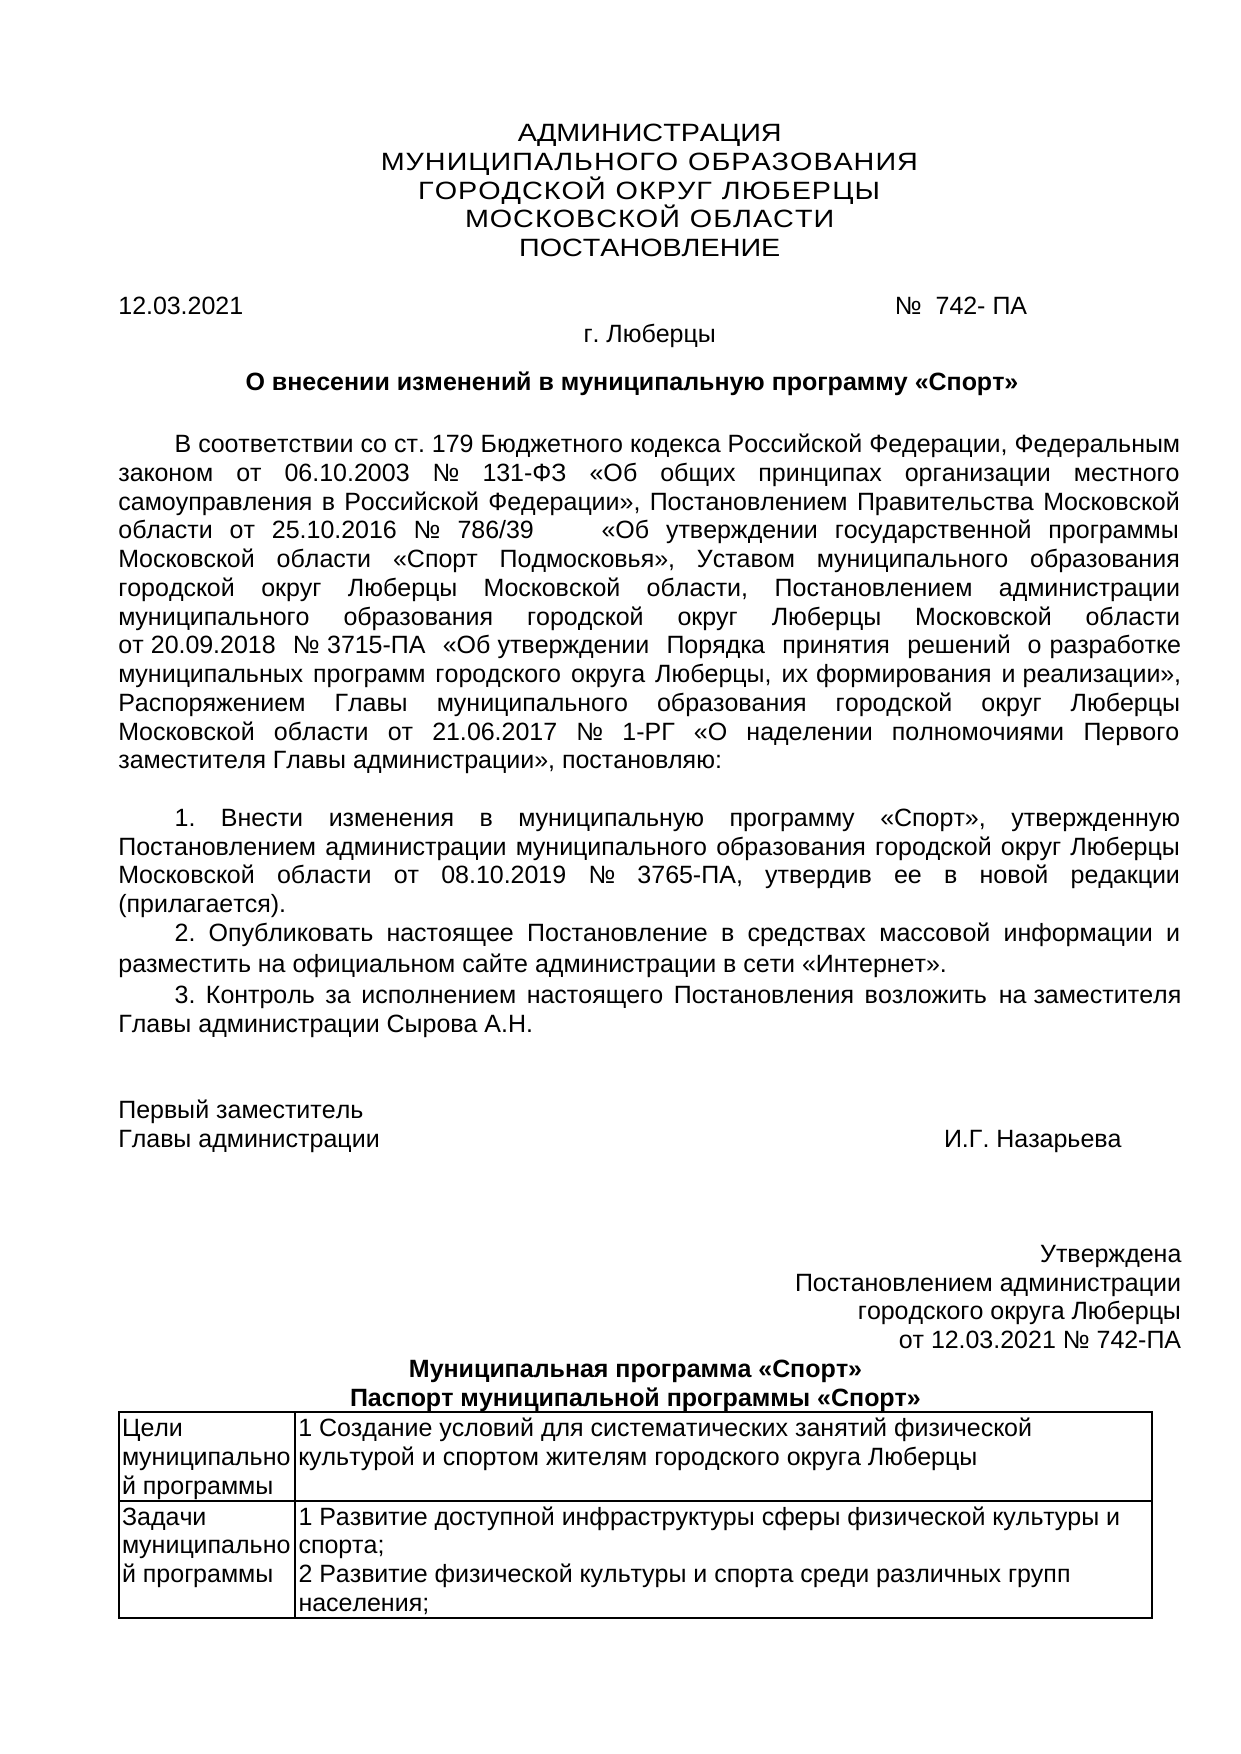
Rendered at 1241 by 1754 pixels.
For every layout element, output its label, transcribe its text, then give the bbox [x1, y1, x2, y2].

text 2. Опубликовать настоящее Постановление в средствах массовой информации и разместить на официальном сайте администрации в сети «Интернет». [118, 918, 1181, 978]
table_header Муниципальная программа «Спорт» Паспорт муниципальной программы «Спорт» [119, 1354, 1152, 1411]
text ГОРОДСКОЙ ОКРУГ ЛЮБЕРЦЫ МОСКОВСКОЙ ОБЛАСТИ [118, 176, 1181, 233]
text 1. Внести изменения в муниципальную программу «Спорт», утвержденную Постановлением администрации муниципального образования городской округ Люберцы Московской области от 08.10.2019 № 3765-ПА, утвердив ее в новой редакции (прилагается). [118, 803, 1181, 918]
text В соответствии со ст. 179 Бюджетного кодекса Российской Федерации, Федеральным законом от 06.10.2003 № 131-ФЗ «Об общих принципах организации местного самоуправления в Российской Федерации», Постановлением Правительства Московской области от 25.10.2016 № 786/39 «Об утверждении государственной программы Московской области «Спорт Подмосковья», Уставом муниципального образования городской округ Люберцы Московской области, Постановлением администрации муниципального образования городской округ Люберцы Московской области от 20.09.2018 № 3715-ПА «Об утверждении Порядка принятия решений о разработке муниципальных программ городского округа Люберцы, их формирования и реализации», Распоряжением Главы муниципального образования городской округ Люберцы Московской области от 21.06.2017 № 1-РГ «О наделении полномочиями Первого заместителя Главы администрации», постановляю: [118, 429, 1181, 774]
text Первый заместитель [118, 1095, 1181, 1124]
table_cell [120, 1502, 294, 1617]
text г. Люберцы [118, 319, 1181, 348]
table_cell 1 Создание условий для систематических занятий физической культурой и спортом жителям городского округа Люберцы [296, 1413, 1151, 1499]
text от 12.03.2021 № 742-ПА [118, 1325, 1181, 1354]
text МУНИЦИПАЛЬНОГО ОБРАЗОВАНИЯ [118, 147, 1181, 176]
table_header О внесении изменений в муниципальную программу «Спорт» [107, 367, 1081, 429]
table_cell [296, 1502, 1151, 1617]
table_cell Цели муниципальной программы [120, 1413, 294, 1499]
text 3. Контроль за исполнением настоящего Постановления возложить на заместителя Главы администрации Сырова А.Н. [118, 980, 1181, 1037]
text Утверждена [118, 1239, 1181, 1267]
text АДМИНИСТРАЦИЯ [118, 118, 1181, 147]
text городского округа Люберцы [118, 1296, 1181, 1325]
text Постановлением администрации [118, 1267, 1181, 1296]
text Главы администрации И.Г. Назарьева [118, 1124, 1181, 1152]
text 12.03.2021 № 742- ПА [118, 291, 1181, 319]
text ПОСТАНОВЛЕНИЕ [118, 233, 1181, 262]
